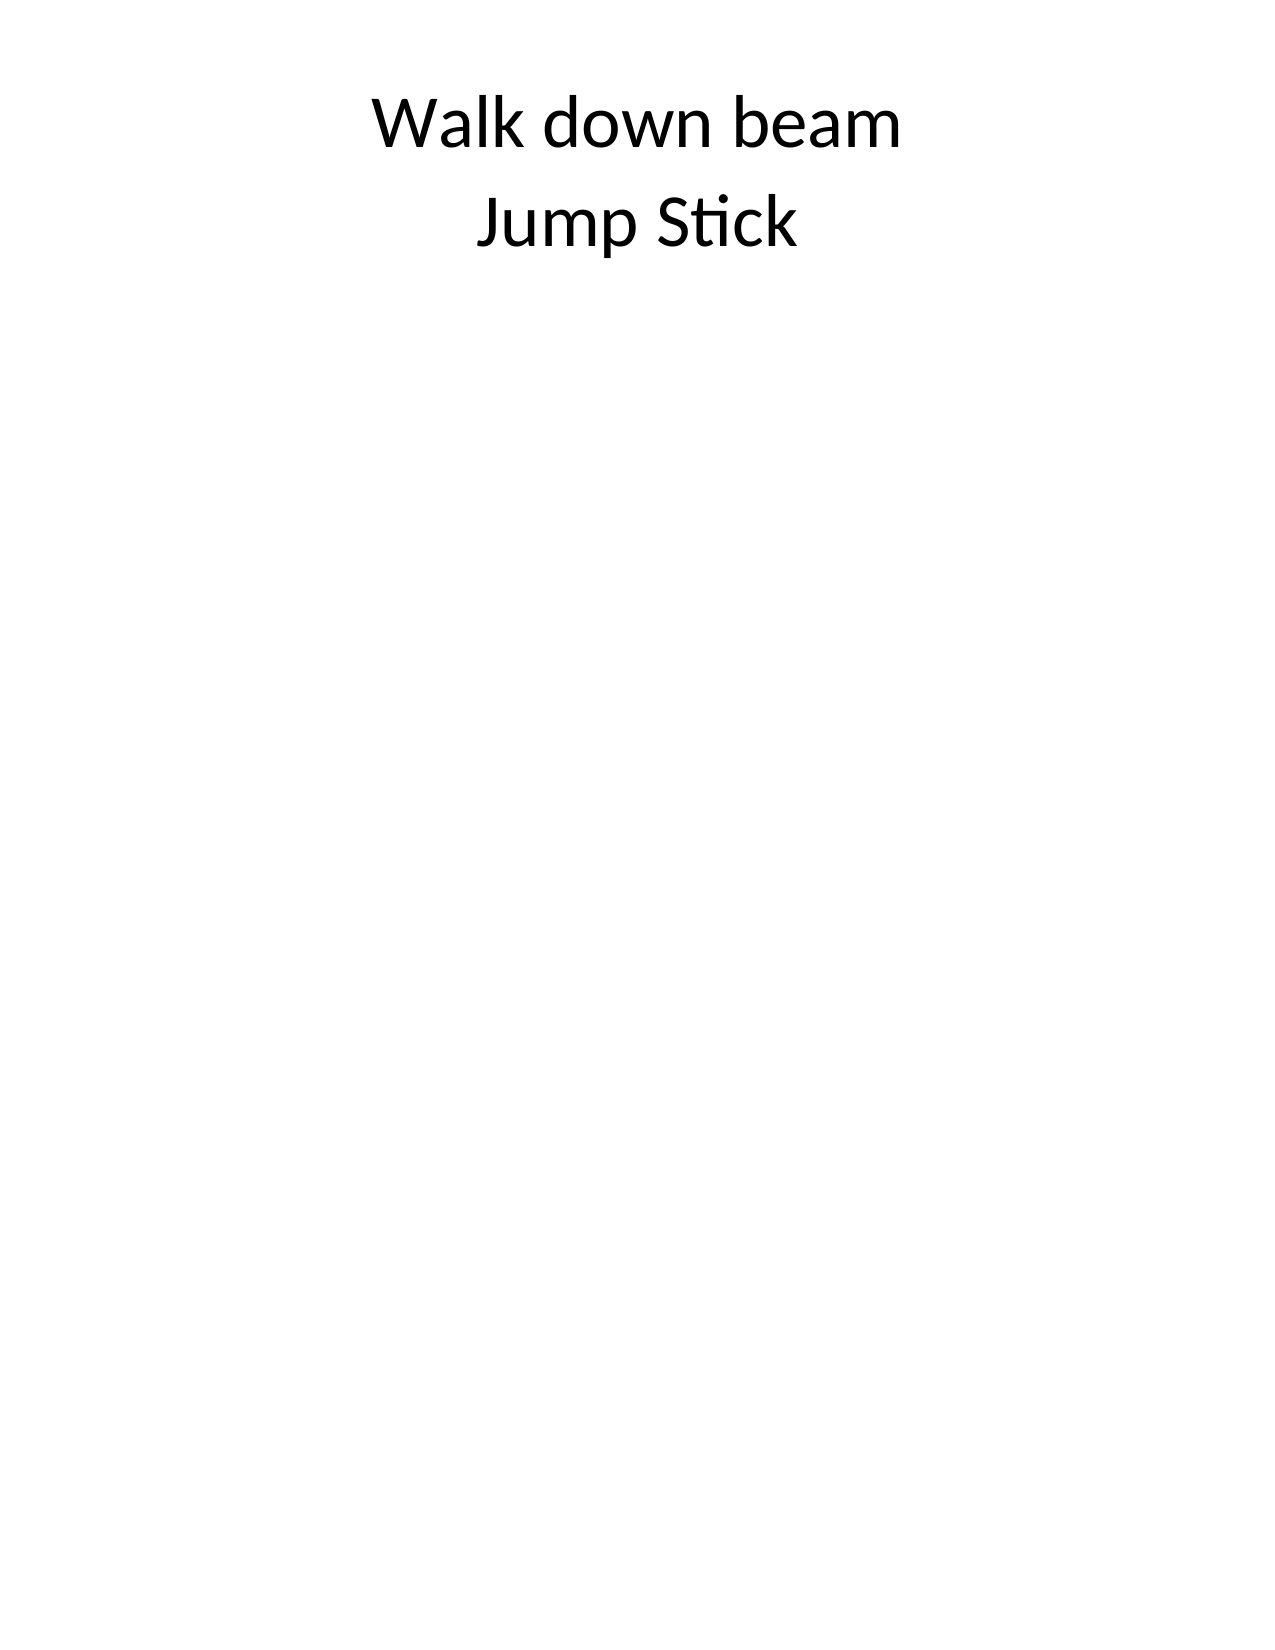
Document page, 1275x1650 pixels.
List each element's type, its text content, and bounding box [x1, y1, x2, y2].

text Jump Stick [75, 174, 1200, 265]
text Walk down beam [75, 75, 1200, 167]
